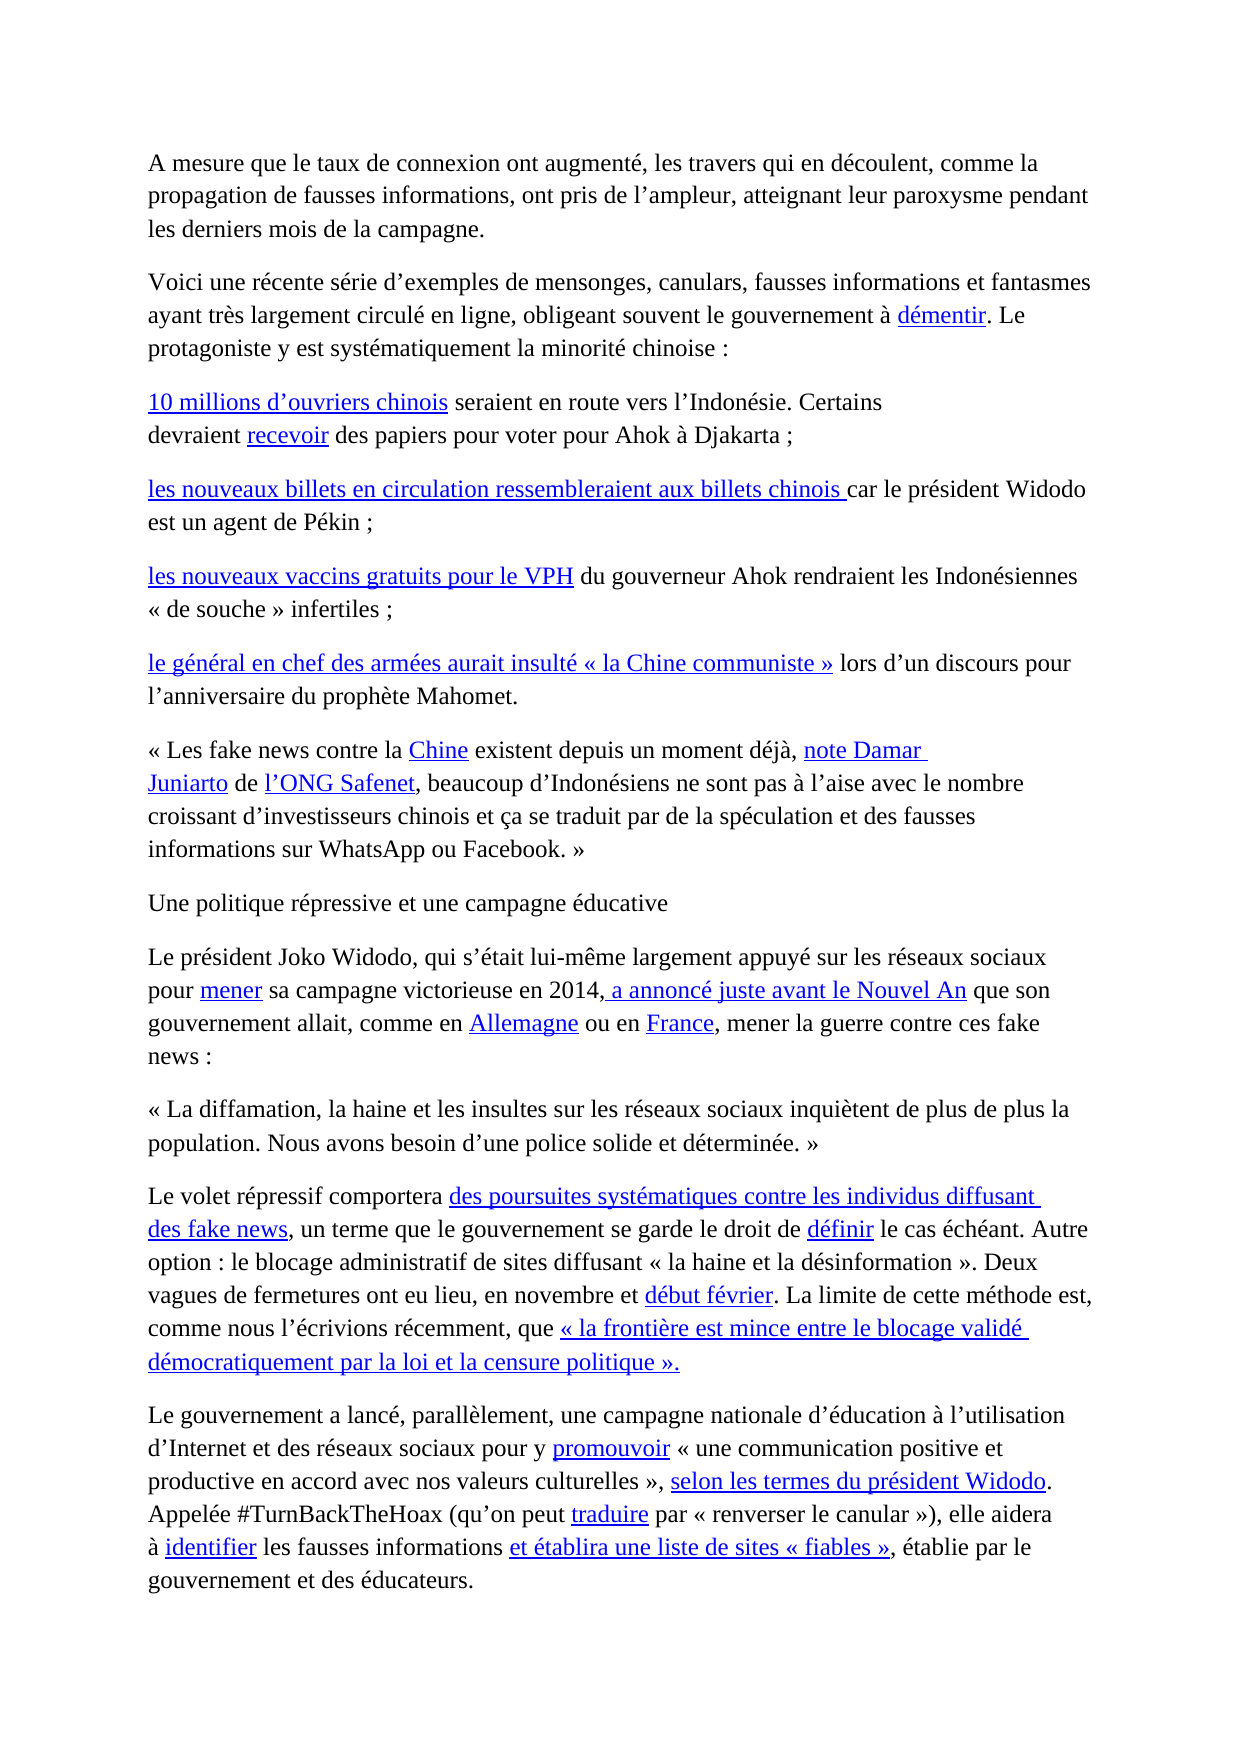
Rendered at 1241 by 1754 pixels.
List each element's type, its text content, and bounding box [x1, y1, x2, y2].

text A mesure que le taux de connexion ont augmenté, les travers qui en découlent, comme la propagation de fausses informations, ont pris de l’ampleur, atteignant leur paroxysme pendant les derniers mois de la campagne. [148, 148, 1093, 242]
text Voici une récente série d’exemples de mensonges, canulars, fausses informations et fantasmes ayant très largement circulé en ligne, obligeant souvent le gouvernement à démentir. Le protagoniste y est systématiquement la minorité chinoise : [148, 267, 1093, 362]
text les nouveaux vaccins gratuits pour le VPH du gouverneur Ahok rendraient les Indonésiennes « de souche » infertiles ; [148, 561, 1093, 623]
text « La diffamation, la haine et les insultes sur les réseaux sociaux inquiètent de plus de plus la population. Nous avons besoin d’une police solide et déterminée. » [148, 1094, 1093, 1156]
text Le gouvernement a lancé, parallèlement, une campagne nationale d’éducation à l’utilisation d’Internet et des réseaux sociaux pour y promouvoir « une communication positive et productive en accord avec nos valeurs culturelles », selon les termes du président Widodo. Appelée #TurnBackTheHoax (qu’on peut traduire par « renverser le canular »), elle aidera à identifier les fausses informations et établira une liste de sites « fiables », établie par le gouvernement et des éducateurs. [148, 1400, 1093, 1594]
text les nouveaux billets en circulation ressembleraient aux billets chinois car le président Widodo est un agent de Pékin ; [148, 474, 1093, 536]
text Le volet répressif comportera des poursuites systématiques contre les individus diffusant des fake news, un terme que le gouvernement se garde le droit de définir le cas échéant. Autre option : le blocage administratif de sites diffusant « la haine et la désinformation ». Deux vagues de fermetures ont eu lieu, en novembre et début février. La limite de cette méthode est, comme nous l’écrivions récemment, que « la frontière est mince entre le blocage validé démocratiquement par la loi et la censure politique ». [148, 1181, 1093, 1375]
text « Les fake news contre la Chine existent depuis un moment déjà, note Damar Juniarto de l’ONG Safenet, beaucoup d’Indonésiens ne sont pas à l’aise avec le nombre croissant d’investisseurs chinois et ça se traduit par de la spéculation et des fausses informations sur WhatsApp ou Facebook. » [148, 735, 1093, 863]
text le général en chef des armées aurait insulté « la Chine communiste » lors d’un discours pour l’anniversaire du prophète Mahomet. [148, 648, 1093, 710]
text 10 millions d’ouvriers chinois seraient en route vers l’Indonésie. Certains devraient recevoir des papiers pour voter pour Ahok à Djakarta ; [148, 387, 1093, 449]
text Une politique répressive et une campagne éducative [148, 888, 1093, 917]
text Le président Joko Widodo, qui s’était lui-même largement appuyé sur les réseaux sociaux pour mener sa campagne victorieuse en 2014, a annoncé juste avant le Nouvel An que son gouvernement allait, comme en Allemagne ou en France, mener la guerre contre ces fake news : [148, 942, 1093, 1069]
